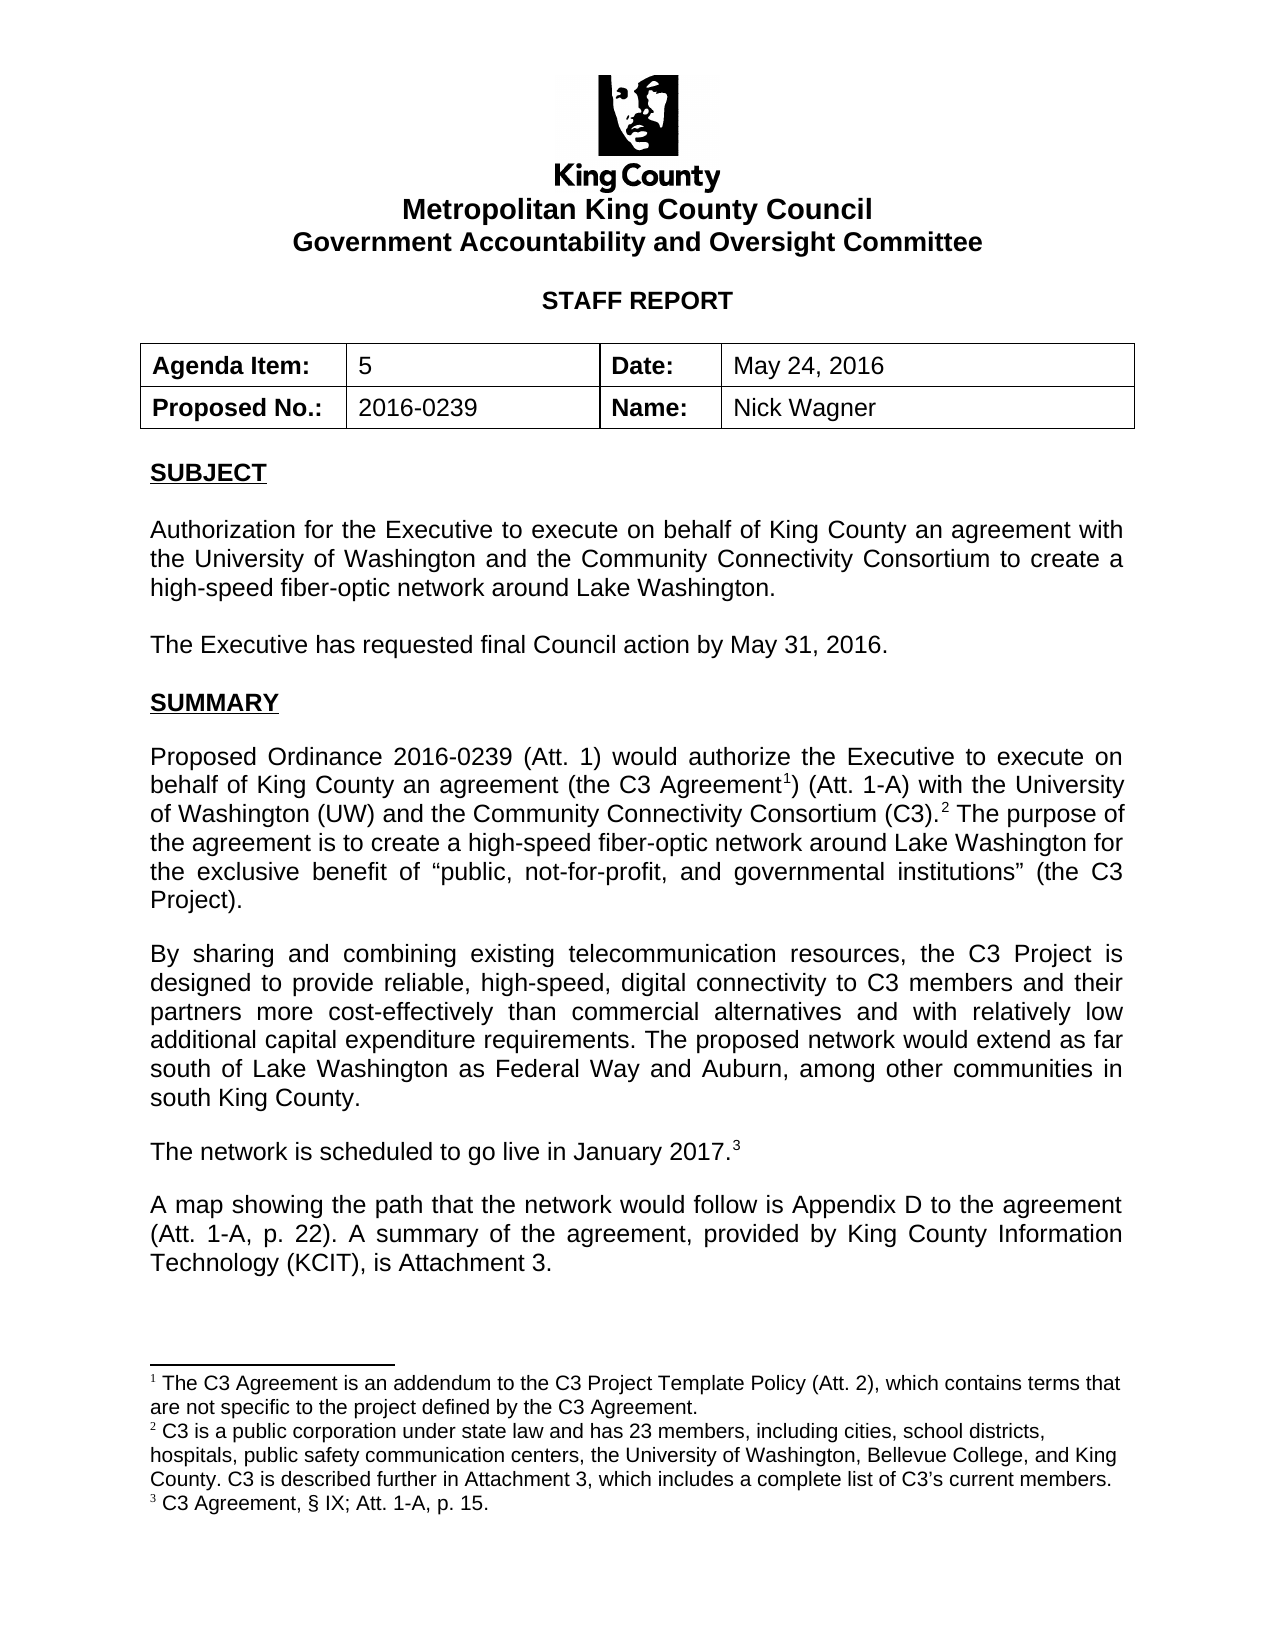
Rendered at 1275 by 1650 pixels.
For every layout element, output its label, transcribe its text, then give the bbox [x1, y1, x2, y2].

text The network is scheduled to go live in January 2017. [150, 1136, 1125, 1165]
table_header May 24, 2016 [722, 344, 1134, 386]
table_cell 2016-0239 [347, 387, 599, 428]
text The Executive has requested final Council action by May 31, 2016. [150, 630, 1125, 659]
table_cell Name: [601, 387, 721, 428]
table_header Agenda Item: [141, 344, 346, 386]
table_cell Nick Wagner [722, 387, 1134, 428]
text By sharing and combining existing telecommunication resources, the C3 Project is designed to provide reliable, high-speed, digital connectivity to C3 members and their partners more cost-effectively than commercial alternatives and with relatively low additional capital expenditure requirements. The proposed network would extend as far south of Lake Washington as Federal Way and Auburn, among other communities in south King County. [150, 939, 1125, 1111]
table_cell Proposed No.: [141, 387, 346, 428]
text A map showing the path that the network would follow is Appendix D to the agreement (Att. 1-A, p. 22). A summary of the agreement, provided by King County Information Technology (KCIT), is Attachment 3. [150, 1190, 1125, 1276]
text Authorization for the Executive to execute on behalf of King County an agreement with the University of Washington and the Community Connectivity Consortium to create a high-speed fiber-optic network around Lake Washington. [150, 515, 1125, 601]
subtitle STAFF REPORT [150, 286, 1125, 314]
text SUBJECT [150, 458, 1125, 486]
table_header 5 [347, 344, 599, 386]
text SUMMARY [150, 688, 1125, 716]
picture [555, 75, 721, 193]
table_header Date: [601, 344, 721, 386]
text Proposed Ordinance 2016-0239 (Att. 1) would authorize the Executive to execute on behalf of King County an agreement (the C3 Agreement) (Att. 1-A) with the University of Washington (UW) and the Community Connectivity Consortium (C3). The purpose of the agreement is to create a high-speed fiber-optic network around Lake Washington for the exclusive benefit of “public, not-for-profit, and governmental institutions” (the C3 Project). [150, 741, 1125, 914]
